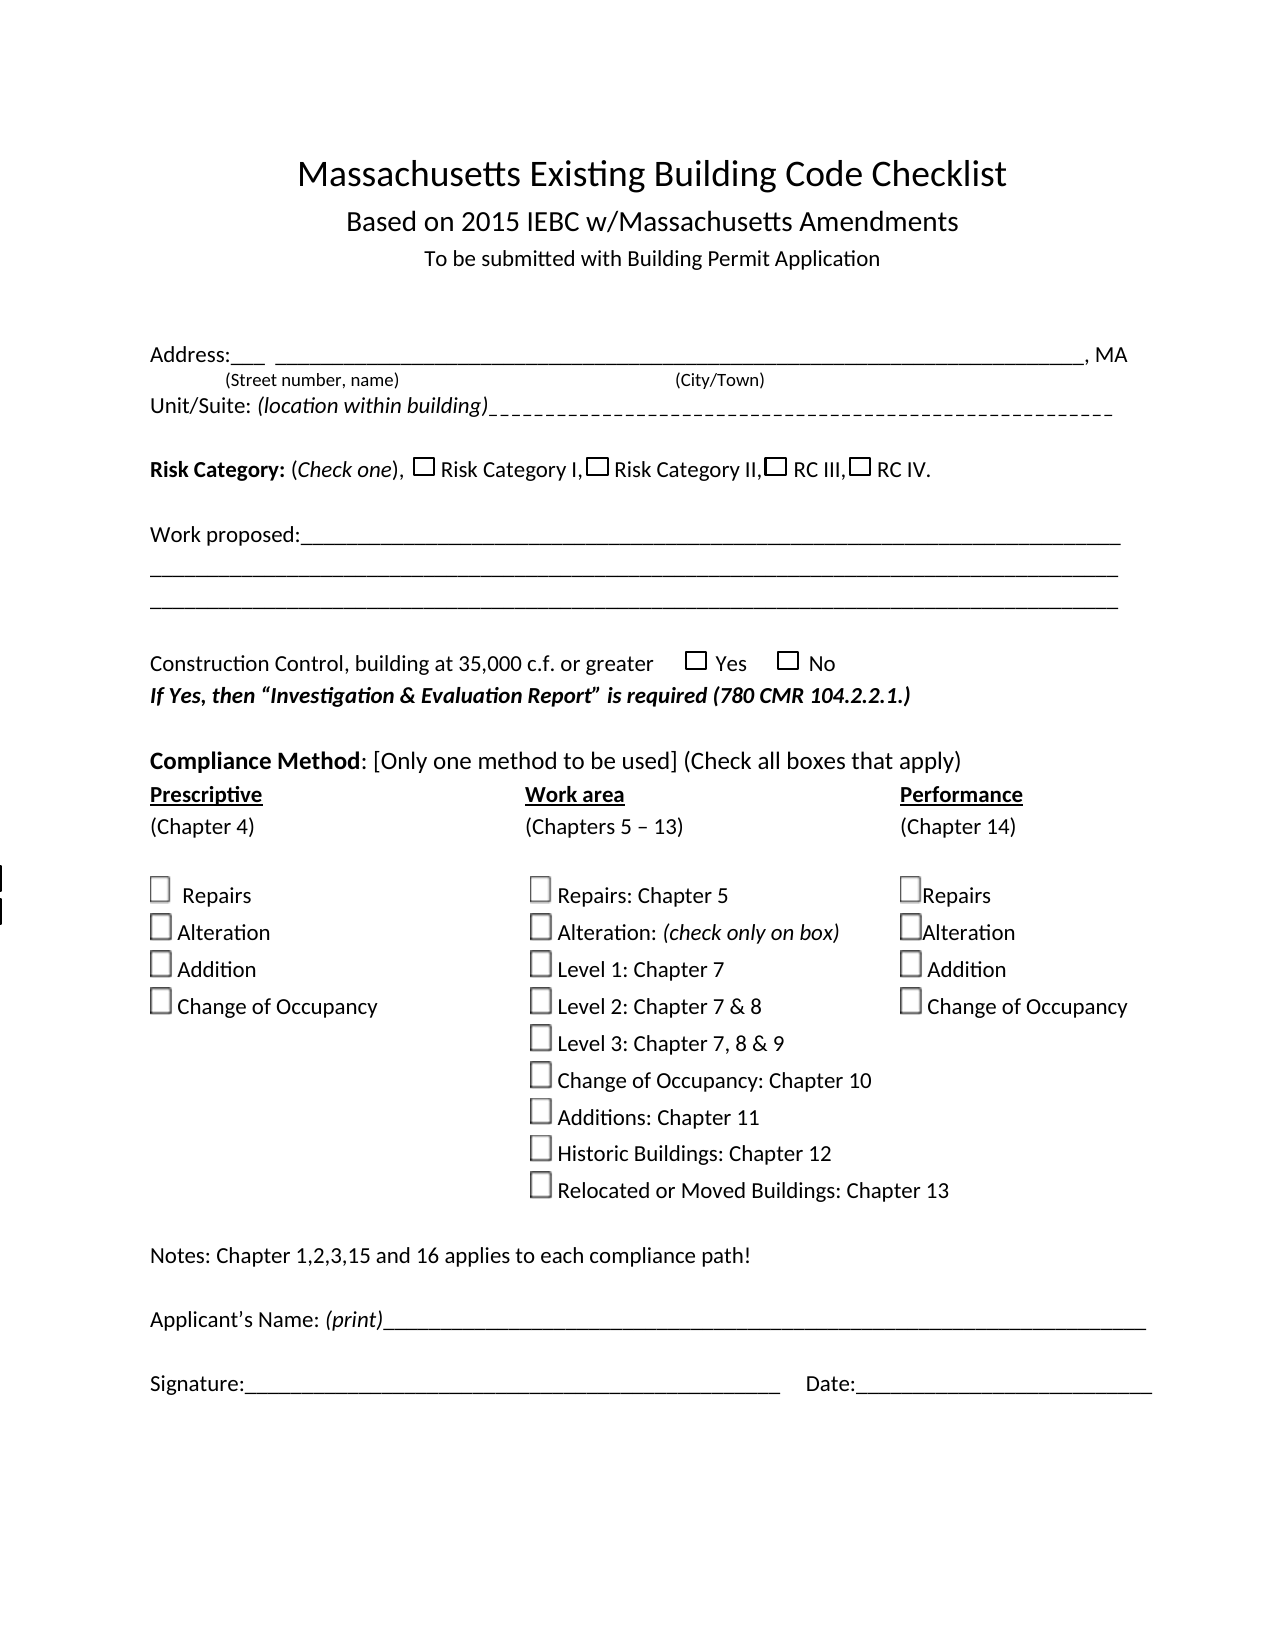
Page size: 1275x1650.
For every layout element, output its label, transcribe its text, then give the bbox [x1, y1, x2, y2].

text Address:___ _______________________________________________________________________, MA [150, 340, 1155, 368]
text Massachusetts Existing Building Code Checklist [150, 150, 1155, 196]
text Work proposed:________________________________________________________________________ _____________________________________________________________________________________ _____________________________________________________________________________________ [150, 520, 1155, 612]
text Additions: Chapter 11 [150, 1098, 1155, 1131]
picture [530, 913, 553, 941]
text Addition Level 1: Chapter 7 Addition [150, 951, 1155, 983]
picture [530, 1135, 553, 1162]
picture [150, 876, 172, 904]
text Unit/Suite: (location within building)_______________________________________________________ [150, 391, 1155, 419]
picture [530, 876, 553, 904]
text Based on 2015 IEBC w/Massachusetts Amendments [150, 203, 1155, 238]
text Repairs Repairs: Chapter 5 Repairs [150, 877, 1155, 909]
picture [900, 876, 923, 904]
text Construction Control, building at 35,000 c.f. or greater Yes No [150, 649, 1155, 677]
text Risk Category: (Check one), Risk Category I, Risk Category II, RC III, RC IV. [150, 456, 1155, 483]
text Relocated or Moved Buildings: Chapter 13 [150, 1172, 1155, 1204]
text Alteration Alteration: (check only on box) Alteration [150, 914, 1155, 946]
picture [530, 1098, 553, 1125]
text Applicant’s Name: (print)___________________________________________________________________ [150, 1305, 1155, 1333]
text Compliance Method: [Only one method to be used] (Check all boxes that apply) [150, 745, 1155, 776]
text Historic Buildings: Chapter 12 [150, 1135, 1155, 1168]
picture [530, 1024, 553, 1052]
picture [150, 913, 173, 941]
text Change of Occupancy Level 2: Chapter 7 & 8 Change of Occupancy [150, 987, 1155, 1020]
picture [530, 1061, 553, 1089]
picture [150, 987, 173, 1015]
picture [530, 1171, 553, 1199]
picture [530, 987, 553, 1015]
picture [900, 950, 923, 978]
text Change of Occupancy: Chapter 10 [150, 1061, 1155, 1094]
picture [150, 950, 173, 978]
text (Street number, name) (City/Town) [150, 368, 1155, 391]
text To be submitted with Building Permit Application [150, 244, 1155, 272]
picture [900, 987, 923, 1015]
picture [900, 913, 923, 941]
picture [530, 950, 553, 978]
text Signature:_______________________________________________ Date:__________________________ [150, 1369, 1155, 1398]
text If Yes, then “Investigation & Evaluation Report” is required (780 CMR 104.2.2.1.) [150, 681, 1155, 709]
text Notes: Chapter 1,2,3,15 and 16 applies to each compliance path! [150, 1241, 1155, 1269]
text Level 3: Chapter 7, 8 & 9 [150, 1024, 1155, 1057]
text Prescriptive Work area Performance [150, 780, 1155, 808]
text (Chapter 4) (Chapters 5 – 13) (Chapter 14) [150, 812, 1155, 840]
